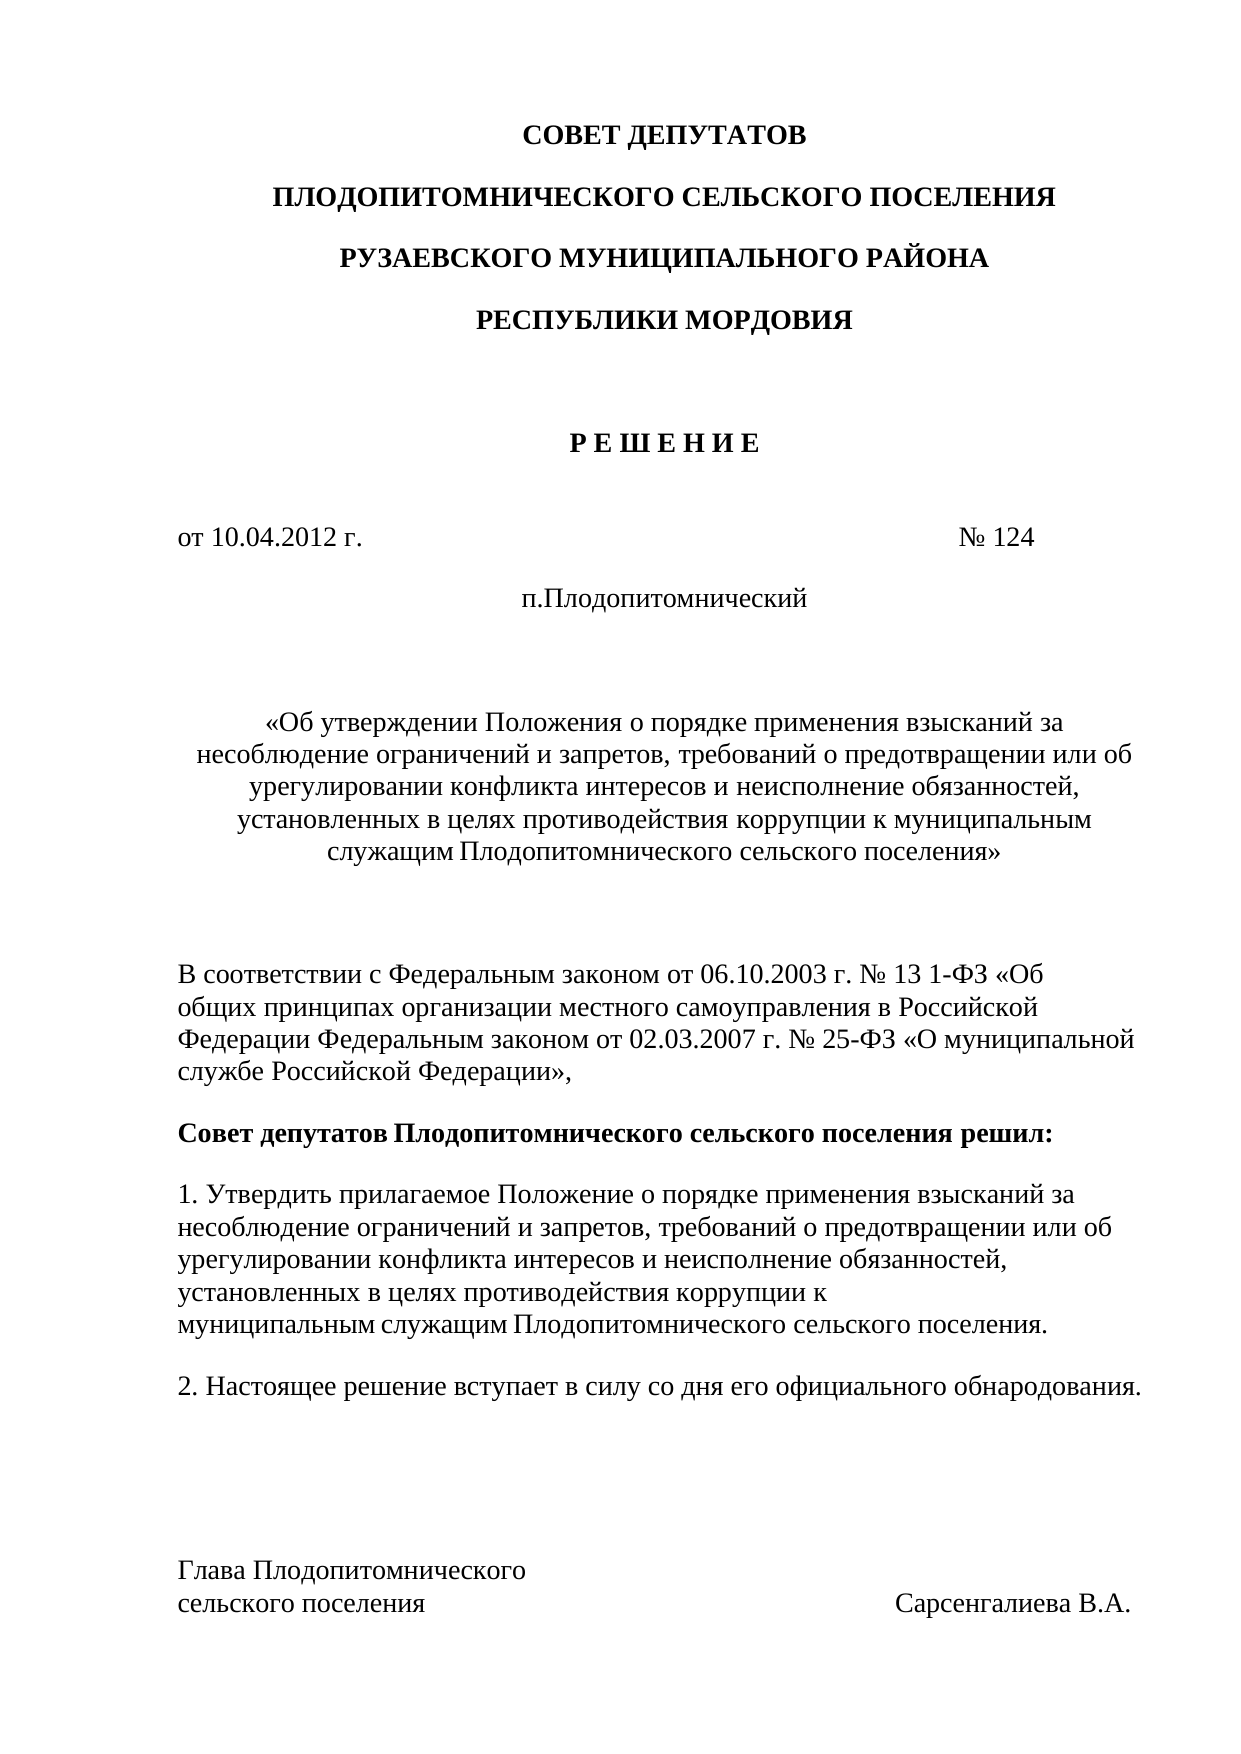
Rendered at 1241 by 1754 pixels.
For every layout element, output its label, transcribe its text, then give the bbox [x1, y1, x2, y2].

text В соответствии с Федеральным законом от 06.10.2003 г. № 13 1-ФЗ «Об общих принципах организации местного самоуправления в Российской Федерации Федеральным законом от 02.03.2007 г. № 25-ФЗ «О муниципальной службе Российской Федерации», [177, 957, 1152, 1087]
text п.Плодопитомнический [177, 581, 1152, 614]
text Р Е Ш Е Н И Е [177, 426, 1152, 458]
text Совет депутатов Плодопитомнического сельского поселения решил: [177, 1116, 1152, 1148]
text сельского поселения Сарсенгалиева В.А. [177, 1586, 1152, 1618]
text СОВЕТ ДЕПУТАТОВ [177, 118, 1152, 151]
text РУЗАЕВСКОГО МУНИЦИПАЛЬНОГО РАЙОНА [177, 241, 1152, 274]
text Глава Плодопитомнического [177, 1553, 1152, 1586]
text ПЛОДОПИТОМНИЧЕСКОГО СЕЛЬСКОГО ПОСЕЛЕНИЯ [177, 180, 1152, 212]
text 1. Утвердить прилагаемое Положение о порядке применения взысканий за несоблюдение ограничений и запретов, требований о предотвращении или об урегулировании конфликта интересов и неисполнение обязанностей, установленных в целях противодействия коррупции к муниципальным служащим Плодопитомнического сельского поселения. [177, 1178, 1152, 1339]
text от 10.04.2012 г. № 124 [177, 520, 1152, 552]
text 2. Настоящее решение вступает в силу со дня его официального обнародования. [177, 1369, 1152, 1401]
text РЕСПУБЛИКИ МОРДОВИЯ [177, 303, 1152, 335]
text «Об утверждении Положения о порядке применения взысканий за несоблюдение ограничений и запретов, требований о предотвращении или об урегулировании конфликта интересов и неисполнение обязанностей, установленных в целях противодействия коррупции к муниципальным служащим Плодопитомнического сельского поселения» [177, 704, 1152, 867]
